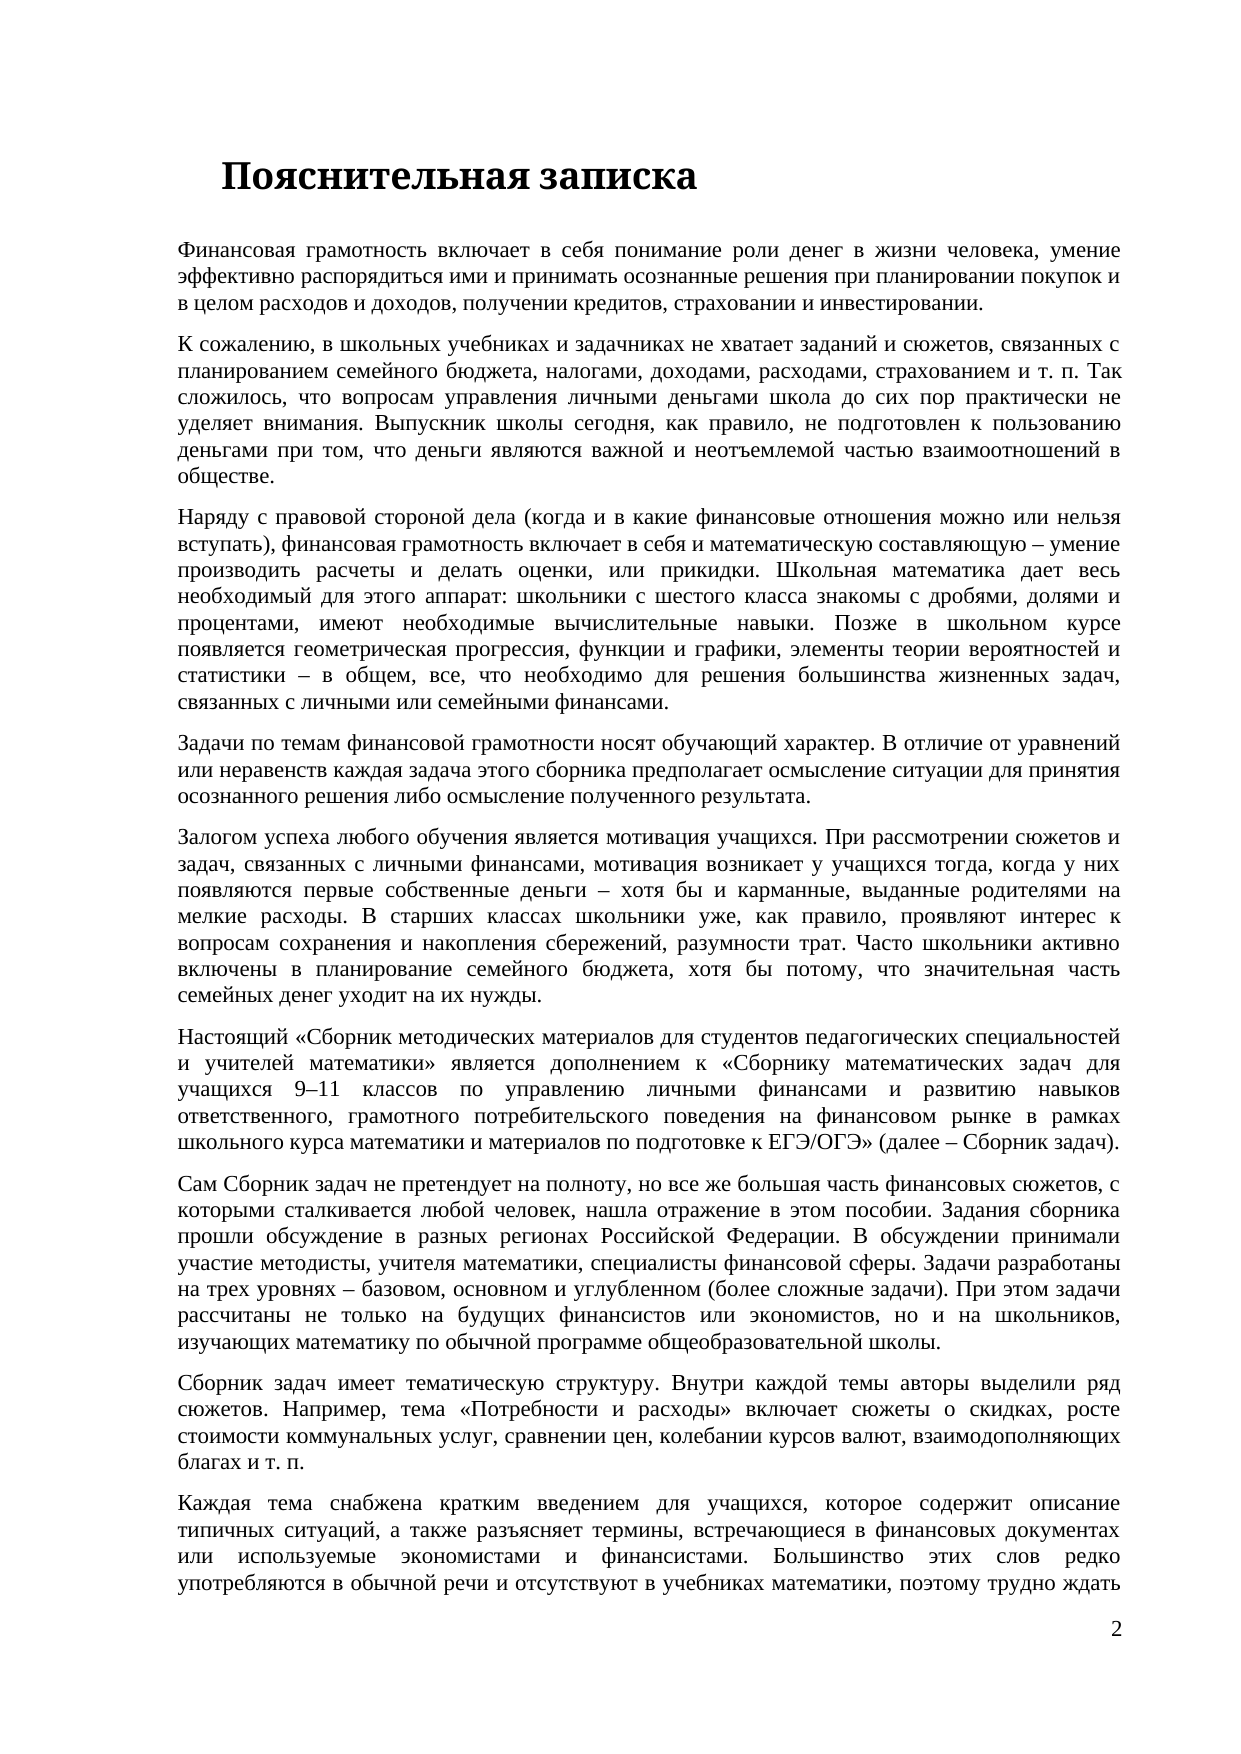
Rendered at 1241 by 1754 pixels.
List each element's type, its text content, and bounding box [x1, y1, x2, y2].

text Задачи по темам финансовой грамотности носят обучающий характер. В отличие от уравнений или неравенств каждая задача этого сборника предполагает осмысление ситуации для принятия осознанного решения либо осмысление полученного результата. [177, 729, 1122, 808]
text К сожалению, в школьных учебниках и задачниках не хватает заданий и сюжетов, связанных с планированием семейного бюджета, налогами, доходами, расходами, страхованием и т. п. Так сложилось, что вопросам управления личными деньгами школа до сих пор практически не уделяет внимания. Выпускник школы сегодня, как правило, не подготовлен к пользованию деньгами при том, что деньги являются важной и неотъемлемой частью взаимоотношений в обществе. [177, 330, 1122, 488]
text Наряду с правовой стороной дела (когда и в какие финансовые отношения можно или нельзя вступать), финансовая грамотность включает в себя и математическую составляющую – умение производить расчеты и делать оценки, или прикидки. Школьная математика дает весь необходимый для этого аппарат: школьники с шестого класса знакомы с дробями, долями и процентами, имеют необходимые вычислительные навыки. Позже в школьном курсе появляется геометрическая прогрессия, функции и графики, элементы теории вероятностей и статистики – в общем, все, что необходимо для решения большинства жизненных задач, связанных с личными или семейными финансами. [177, 503, 1122, 714]
text Залогом успеха любого обучения является мотивация учащихся. При рассмотрении сюжетов и задач, связанных с личными финансами, мотивация возникает у учащихся тогда, когда у них появляются первые собственные деньги – хотя бы и карманные, выданные родителями на мелкие расходы. В старших классах школьники уже, как правило, проявляют интерес к вопросам сохранения и накопления сбережений, разумности трат. Часто школьники активно включены в планирование семейного бюджета, хотя бы потому, что значительная часть семейных денег уходит на их нужды. [177, 823, 1122, 1008]
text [177, 1489, 1122, 1595]
text Настоящий «Сборник методических материалов для студентов педагогических специальностей и учителей математики» является дополнением к «Сборнику математических задач для учащихся 9–11 классов по управлению личными финансами и развитию навыков ответственного, грамотного потребительского поведения на финансовом рынке в рамках школьного курса математики и материалов по подготовке к ЕГЭ/ОГЭ» (далее – Сборник задач). [177, 1023, 1122, 1154]
text Финансовая грамотность включает в себя понимание роли денег в жизни человека, умение эффективно распорядиться ими и принимать осознанные решения при планировании покупок и в целом расходов и доходов, получении кредитов, страховании и инвестировании. [177, 236, 1122, 315]
subtitle Пояснительная записка [221, 156, 1122, 199]
text Сборник задач имеет тематическую структуру. Внутри каждой темы авторы выделили ряд сюжетов. Например, тема «Потребности и расходы» включает сюжеты о скидках, росте стоимости коммунальных услуг, сравнении цен, колебании курсов валют, взаимодополняющих благах и т. п. [177, 1369, 1122, 1474]
text Сам Сборник задач не претендует на полноту, но все же большая часть финансовых сюжетов, с которыми сталкивается любой человек, нашла отражение в этом пособии. Задания сборника прошли обсуждение в разных регионах Российской Федерации. В обсуждении принимали участие методисты, учителя математики, специалисты финансовой сферы. Задачи разработаны на трех уровнях – базовом, основном и углубленном (более сложные задачи). При этом задачи рассчитаны не только на будущих финансистов или экономистов, но и на школьников, изучающих математику по обычной программе общеобразовательной школы. [177, 1169, 1122, 1354]
